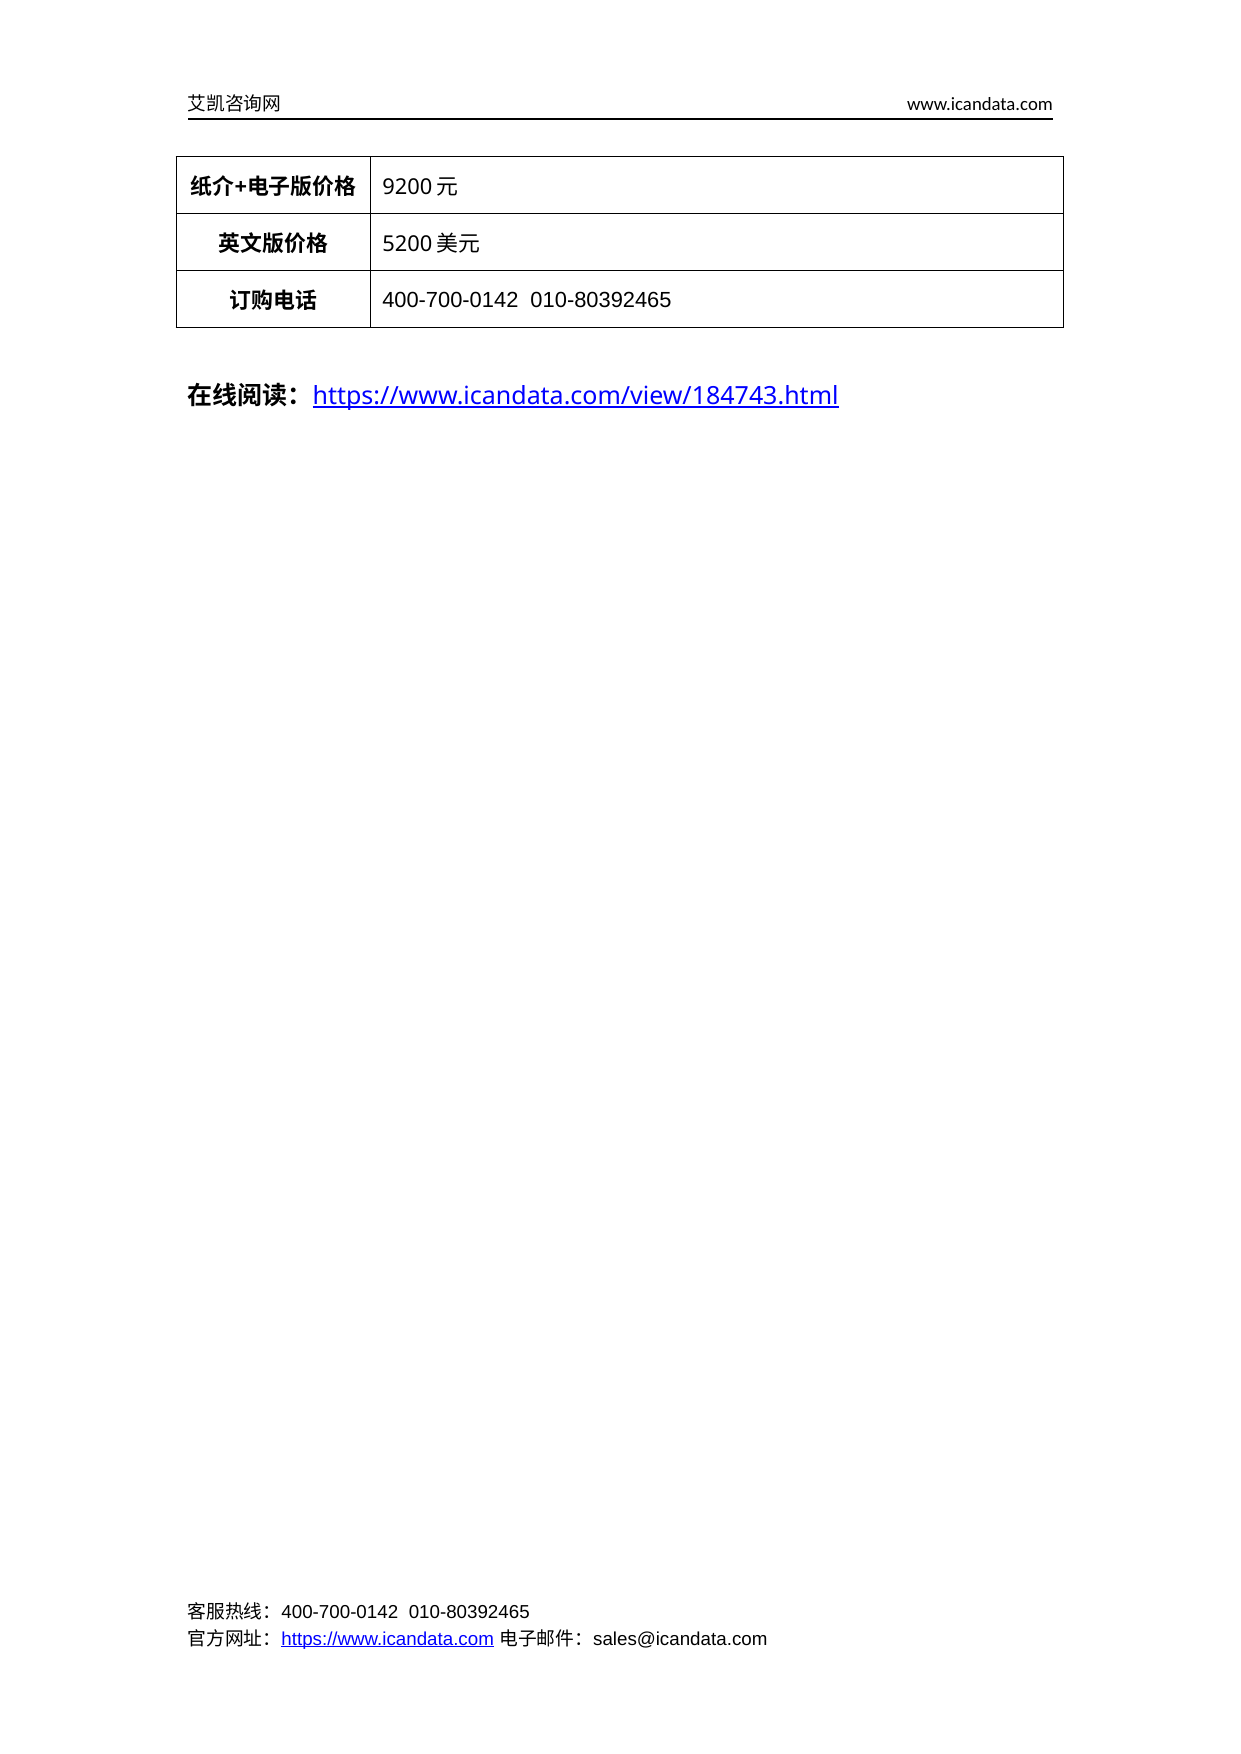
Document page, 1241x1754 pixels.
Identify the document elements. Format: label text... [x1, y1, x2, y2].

table_cell 订购电话 [177, 271, 370, 327]
table_cell 5200美元 [371, 214, 1063, 270]
table_cell 9200元 [371, 157, 1063, 213]
table_cell 纸介+电子版价格 [177, 157, 370, 213]
table_cell 英文版价格 [177, 214, 370, 270]
table_cell 400-700-0142 010-80392465 [371, 271, 1063, 327]
text 在线阅读：https://www.icandata.com/view/184743.html [187, 361, 1053, 426]
